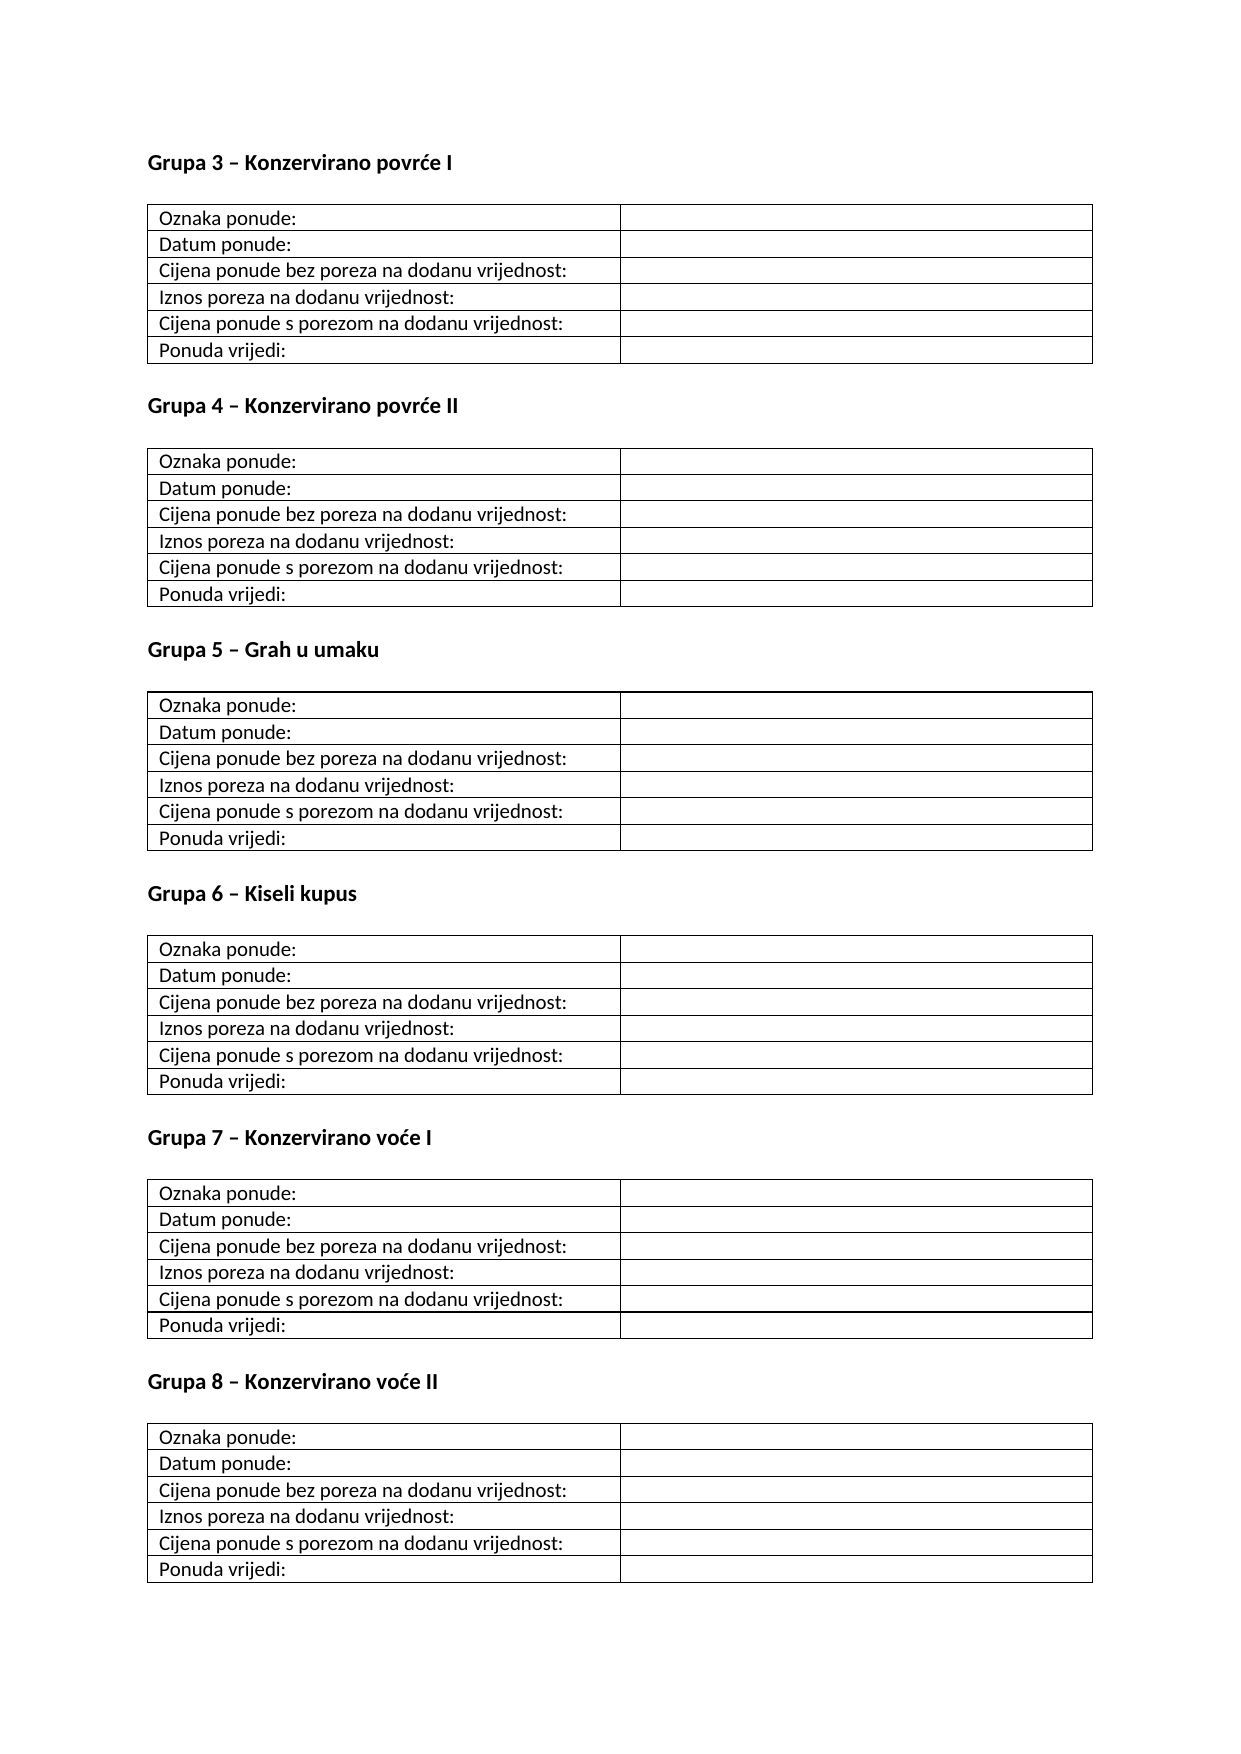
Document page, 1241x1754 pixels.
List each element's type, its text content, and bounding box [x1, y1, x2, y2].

table_cell [621, 311, 1092, 336]
table_header Oznaka ponude: [148, 936, 620, 962]
text Grupa 6 – Kiseli kupus [148, 879, 1093, 907]
table_cell [621, 1069, 1092, 1094]
table_header [621, 205, 1092, 230]
table_cell [621, 337, 1092, 362]
table_header Oznaka ponude: [148, 1180, 620, 1206]
table_cell Ponuda vrijedi: [148, 825, 620, 850]
table_header [621, 1180, 1092, 1206]
table_cell Cijena ponude bez poreza na dodanu vrijednost: [148, 1233, 620, 1258]
table_cell [621, 475, 1092, 500]
table_cell [621, 1450, 1092, 1476]
table_cell Ponuda vrijedi: [148, 1069, 620, 1094]
table_cell Datum ponude: [148, 231, 620, 257]
table_cell [621, 745, 1092, 771]
table_header Oznaka ponude: [148, 693, 620, 718]
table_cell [148, 258, 620, 283]
table_cell [621, 1042, 1092, 1067]
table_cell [148, 311, 620, 336]
table_cell [621, 825, 1092, 850]
table_cell [621, 1530, 1092, 1555]
table_cell Cijena ponude s porezom na dodanu vrijednost: [148, 1042, 620, 1067]
table_cell [621, 772, 1092, 797]
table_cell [148, 1477, 620, 1502]
text Grupa 4 – Konzervirano povrće II [148, 391, 1093, 419]
table_cell Datum ponude: [148, 1450, 620, 1476]
table_header [621, 449, 1092, 474]
table_cell [621, 1016, 1092, 1041]
table_cell [621, 501, 1092, 527]
table_cell [621, 554, 1092, 580]
table_cell [621, 231, 1092, 257]
table_cell [621, 719, 1092, 744]
table_header [621, 936, 1092, 962]
text Grupa 5 – Grah u umaku [148, 635, 1093, 663]
text Grupa 3 – Konzervirano povrće I [148, 148, 1093, 176]
table_cell [621, 258, 1092, 283]
table_cell [621, 963, 1092, 988]
table_cell Datum ponude: [148, 963, 620, 988]
table_cell [621, 1207, 1092, 1232]
table_cell Datum ponude: [148, 719, 620, 744]
table_header Oznaka ponude: [148, 1424, 620, 1449]
table_cell [621, 581, 1092, 606]
table_cell Iznos poreza na dodanu vrijednost: [148, 528, 620, 553]
table_cell Iznos poreza na dodanu vrijednost: [148, 1503, 620, 1529]
table_cell Ponuda vrijedi: [148, 1313, 620, 1338]
table_cell [621, 1556, 1092, 1582]
table_cell Ponuda vrijedi: [148, 337, 620, 362]
table_cell [621, 1260, 1092, 1285]
table_header [621, 693, 1092, 718]
table_cell Ponuda vrijedi: [148, 581, 620, 606]
table_header [621, 1424, 1092, 1449]
table_cell [621, 989, 1092, 1014]
table_cell Datum ponude: [148, 475, 620, 500]
table_cell Cijena ponude bez poreza na dodanu vrijednost: [148, 501, 620, 527]
table_cell Cijena ponude bez poreza na dodanu vrijednost: [148, 745, 620, 771]
table_cell [621, 798, 1092, 824]
table_header Oznaka ponude: [148, 449, 620, 474]
table_cell [621, 1477, 1092, 1502]
table_cell [621, 528, 1092, 553]
text Grupa 7 – Konzervirano voće I [148, 1123, 1093, 1151]
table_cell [148, 1530, 620, 1555]
table_cell Cijena ponude s porezom na dodanu vrijednost: [148, 1286, 620, 1311]
table_cell Datum ponude: [148, 1207, 620, 1232]
table_cell [621, 1286, 1092, 1311]
table_cell [621, 1233, 1092, 1258]
table_cell Cijena ponude s porezom na dodanu vrijednost: [148, 798, 620, 824]
table_cell Iznos poreza na dodanu vrijednost: [148, 1016, 620, 1041]
table_cell Iznos poreza na dodanu vrijednost: [148, 772, 620, 797]
text Grupa 8 – Konzervirano voće II [148, 1367, 1093, 1395]
table_cell [621, 284, 1092, 309]
table_cell [621, 1503, 1092, 1529]
table_cell Iznos poreza na dodanu vrijednost: [148, 284, 620, 309]
table_cell Cijena ponude s porezom na dodanu vrijednost: [148, 554, 620, 580]
table_cell Iznos poreza na dodanu vrijednost: [148, 1260, 620, 1285]
table_cell Cijena ponude bez poreza na dodanu vrijednost: [148, 989, 620, 1014]
table_cell Ponuda vrijedi: [148, 1556, 620, 1582]
table_header Oznaka ponude: [148, 205, 620, 230]
table_cell [621, 1313, 1092, 1338]
